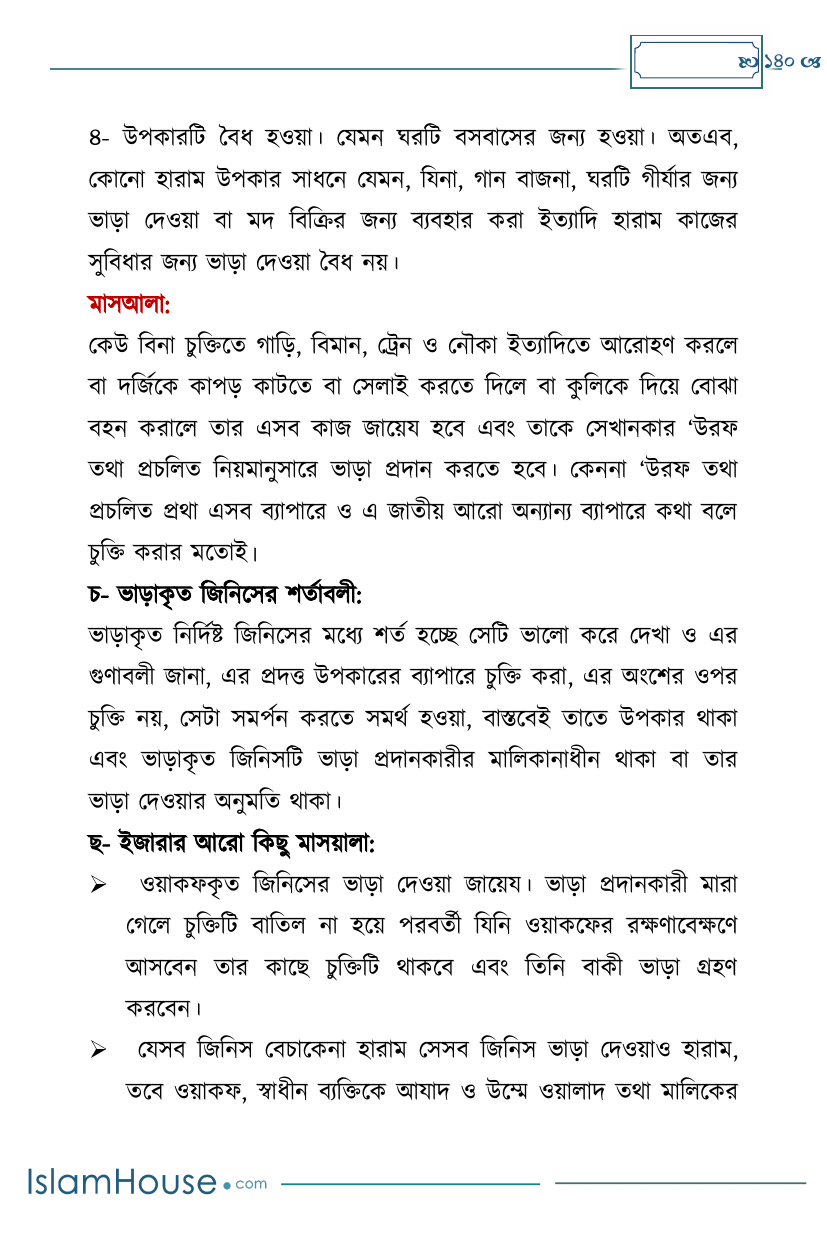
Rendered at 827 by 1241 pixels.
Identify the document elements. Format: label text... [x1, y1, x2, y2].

text চ- ভাড়াকৃত জিনিসের শর্তাবলী: [89, 571, 738, 613]
list ওয়াকফকৃত জিনিসের ভাড়া দেওয়া জায়েয। ভাড়া প্রদানকারী মারা গেলে চুক্তিটি বাতিল না হয়ে পরবর্তী যিনি ওয়াকফের রক্ষণাবেক্ষণে আসবেন তার কাছে চুক্তিটি থাকবে এবং তিনি বাকী ভাড়া গ্রহণ করবেন। [89, 862, 738, 1027]
text ৪- উপকারটি বৈধ হওয়া। যেমন ঘরটি বসবাসের জন্য হওয়া। অতএব, কোনো হারাম উপকার সাধনে যেমন, যিনা, গান বাজনা, ঘরটি গীর্যার জন্য ভাড়া দেওয়া বা মদ বিক্রির জন্য ব্যবহার করা ইত্যাদি হারাম কাজের সুবিধার জন্য ভাড়া দেওয়া বৈধ নয়। [89, 115, 738, 281]
text মাসআলা: [89, 281, 738, 323]
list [89, 1027, 738, 1110]
text ছ- ইজারার আরো কিছু মাসয়ালা: [89, 820, 738, 862]
text ভাড়াকৃত নির্দিষ্ট জিনিসের মধ্যে শর্ত হচ্ছে সেটি ভালো করে দেখা ও এর গুণাবলী জানা, এর প্রদত্ত উপকারের ব্যাপারে চুক্তি করা, এর অংশের ওপর চুক্তি নয়, সেটা সমর্পন করতে সমর্থ হওয়া, বাস্তবেই তাতে উপকার থাকা এবং ভাড়াকৃত জিনিসটি ভাড়া প্রদানকারীর মালিকানাধীন থাকা বা তার ভাড়া দেওয়ার অনুমতি থাকা। [89, 613, 738, 820]
picture [20, 1163, 541, 1201]
picture [548, 1162, 807, 1200]
text কেউ বিনা চুক্তিতে গাড়ি, বিমান, ট্রেন ও নৌকা ইত্যাদিতে আরোহণ করলে বা দর্জিকে কাপড় কাটতে বা সেলাই করতে দিলে বা কুলিকে দিয়ে বোঝা বহন করালে তার এসব কাজ জায়েয হবে এবং তাকে সেখানকার ‘উরফ তথা প্রচলিত নিয়মানুসারে ভাড়া প্রদান করতে হবে। কেননা ‘উরফ তথা প্রচলিত প্রথা এসব ব্যাপারে ও এ জাতীয় আরো অন্যান্য ব্যাপারে কথা বলে চুক্তি করার মতোই। [89, 323, 738, 571]
